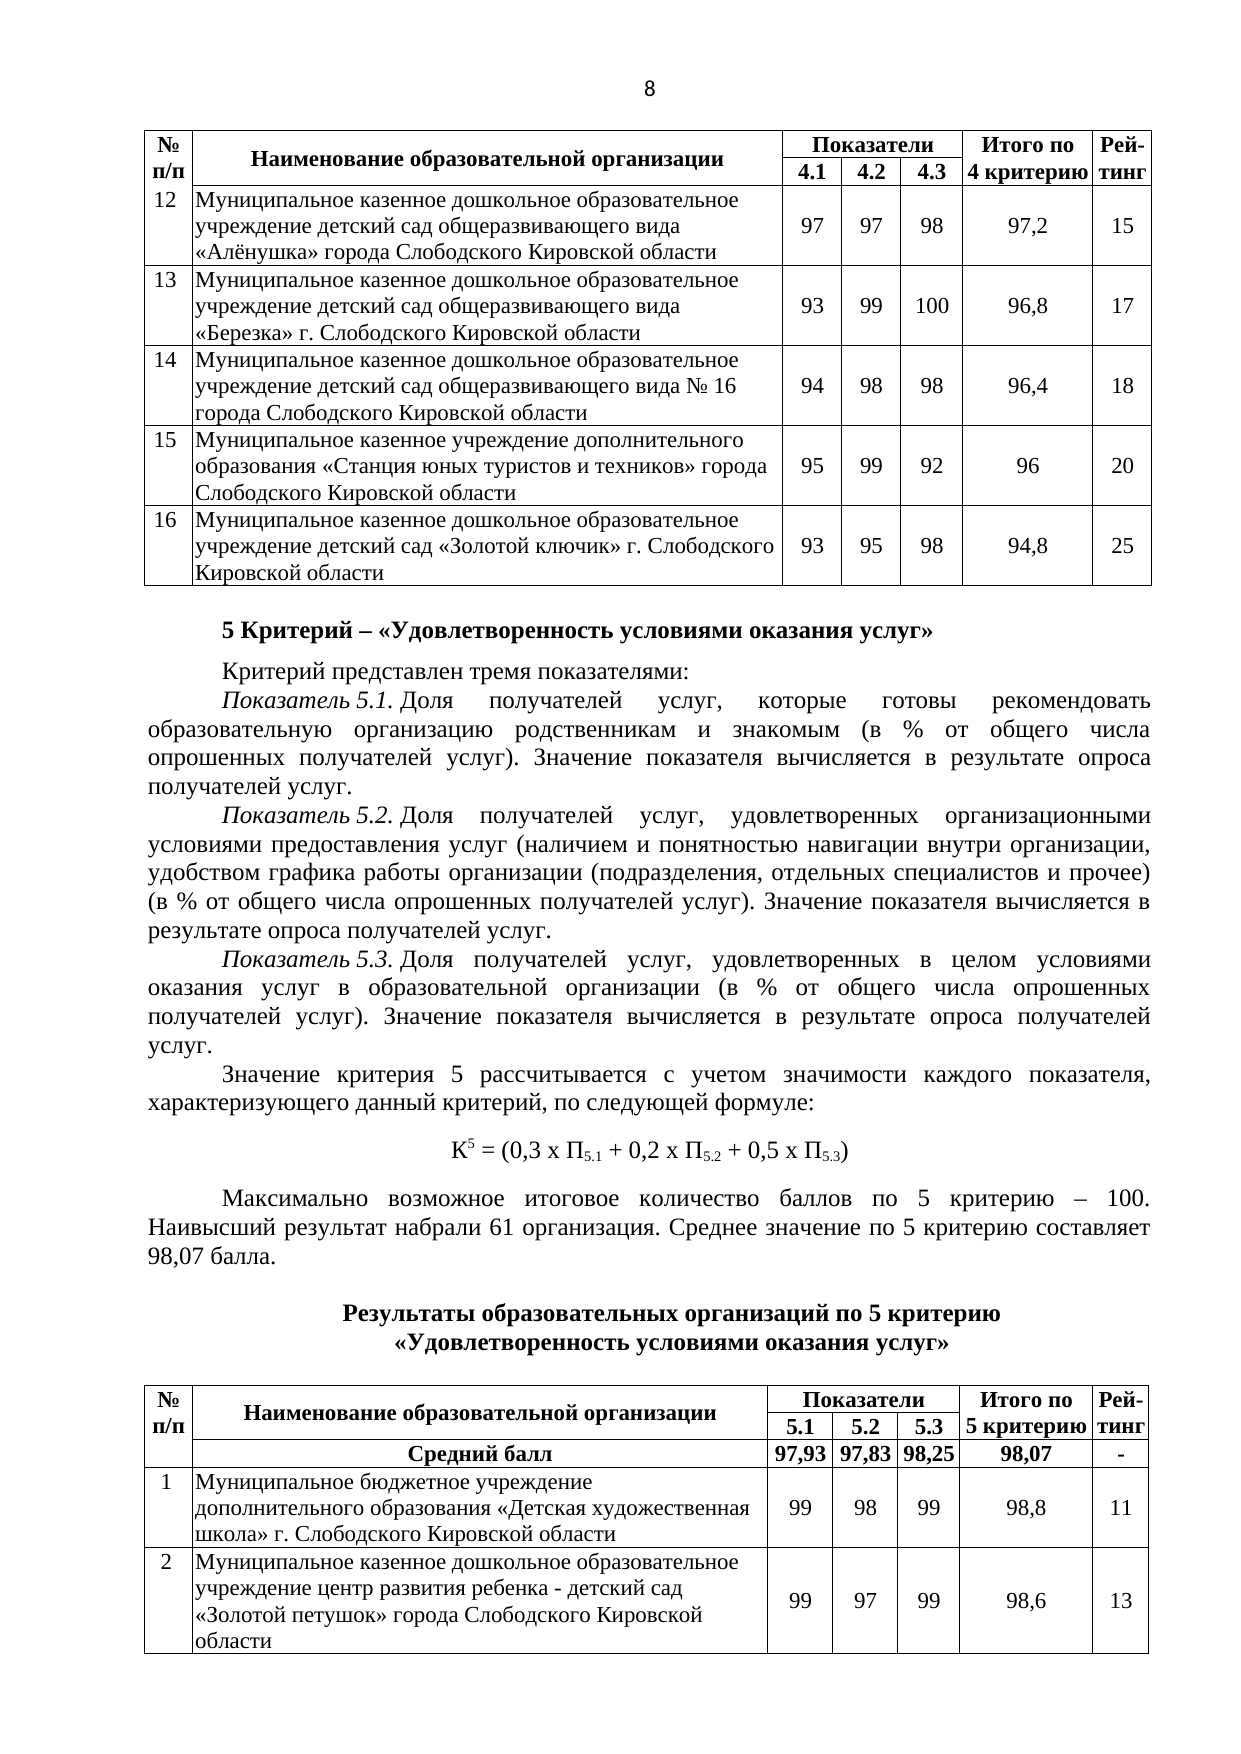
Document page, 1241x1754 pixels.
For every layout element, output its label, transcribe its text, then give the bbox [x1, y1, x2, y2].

table_cell 4.2 [842, 158, 900, 185]
table_cell 98 [833, 1468, 897, 1547]
table_cell Муниципальное казенное дошкольное образовательное учреждение детский сад «Золотой ключик» г. Слободского Кировской области [193, 506, 782, 585]
table_cell [145, 506, 192, 585]
table_cell 5.3 [898, 1413, 959, 1439]
table_cell 99 [842, 266, 900, 345]
table_cell 97 [783, 186, 841, 265]
text Показатель 5.2. Доля получателей услуг, удовлетворенных организационными условиями предоставления услуг (наличием и понятностью навигации внутри организации, удобством графика работы организации (подразделения, отдельных специалистов и прочее) (в % от общего числа опрошенных получателей услуг). Значение показателя вычисляется в результате опроса получателей услуг. [148, 800, 1152, 944]
table_cell 99 [898, 1468, 959, 1547]
table_cell [145, 1468, 192, 1547]
table_cell 93 [783, 506, 841, 585]
table_cell Муниципальное казенное учреждение дополнительного образования «Станция юных туристов и техников» города Слободского Кировской области [193, 426, 782, 505]
table_cell Муниципальное казенное дошкольное образовательное учреждение детский сад общеразвивающего вида № 16 города Слободского Кировской области [193, 346, 782, 425]
table_cell 15 [1093, 186, 1151, 265]
table_header Наименование образовательной организации [193, 1386, 767, 1439]
table_cell 95 [842, 506, 900, 585]
table_header Показатели [768, 1386, 959, 1412]
table_header № п/п [145, 1386, 192, 1467]
table_cell 97,2 [963, 186, 1092, 265]
table_cell 96 [963, 426, 1092, 505]
table_cell 97,93 [768, 1440, 832, 1467]
text «Удовлетворенность условиями оказания услуг» [118, 1327, 1152, 1356]
table_cell 92 [901, 426, 962, 505]
text Максимально возможное итоговое количество баллов по 5 критерию – 100. Наивысший результат набрали 61 организация. Среднее значение по 5 критерию составляет 98,07 балла. [148, 1183, 1152, 1269]
table_cell [145, 1548, 192, 1653]
table_cell 95 [783, 426, 841, 505]
table_header № п/п [145, 131, 192, 185]
table_cell 5.1 [768, 1413, 832, 1439]
text Показатель 5.3. Доля получателей услуг, удовлетворенных в целом условиями оказания услуг в образовательной организации (в % от общего числа опрошенных получателей услуг). Значение показателя вычисляется в результате опроса получателей услуг. [148, 944, 1152, 1059]
table_header Рей-тинг [1093, 1386, 1148, 1439]
table_cell 94 [783, 346, 841, 425]
table_cell [145, 426, 192, 505]
table_cell 25 [1093, 506, 1151, 585]
table_cell 99 [768, 1548, 832, 1653]
table_cell 98 [901, 506, 962, 585]
table_cell 17 [1093, 266, 1151, 345]
table_cell [145, 346, 192, 425]
table_cell 97,83 [833, 1440, 897, 1467]
table_cell 20 [1093, 426, 1151, 505]
table_header Итого по 4 критерию [963, 131, 1092, 185]
table_header Показатели [783, 131, 962, 157]
table_cell 99 [768, 1468, 832, 1547]
table_cell 98,8 [960, 1468, 1092, 1547]
table_cell Муниципальное казенное дошкольное образовательное учреждение центр развития ребенка - детский сад «Золотой петушок» города Слободского Кировской области [193, 1548, 767, 1653]
text Результаты образовательных организаций по 5 критерию [118, 1298, 1152, 1327]
table_cell [145, 185, 192, 265]
table_header Итого по 5 критерию [960, 1386, 1092, 1439]
text Показатель 5.1. Доля получателей услуг, которые готовы рекомендовать образовательную организацию родственникам и знакомым (в % от общего числа опрошенных получателей услуг). Значение показателя вычисляется в результате опроса получателей услуг. [148, 685, 1152, 800]
table_cell 18 [1093, 346, 1151, 425]
table_cell 11 [1093, 1468, 1148, 1547]
table_cell 99 [842, 426, 900, 505]
table_cell [145, 266, 192, 345]
table_cell Муниципальное казенное дошкольное образовательное учреждение детский сад общеразвивающего вида «Алёнушка» города Слободского Кировской области [193, 186, 782, 265]
table_cell 5.2 [833, 1413, 897, 1439]
table_cell 98,25 [898, 1440, 959, 1467]
text Критерий представлен тремя показателями: [148, 656, 1152, 685]
table_header Наименование образовательной организации [193, 131, 782, 185]
text Значение критерия 5 рассчитывается с учетом значимости каждого показателя, характеризующего данный критерий, по следующей формуле: [148, 1059, 1152, 1116]
table_cell 98,07 [960, 1440, 1092, 1467]
table_cell Муниципальное казенное дошкольное образовательное учреждение детский сад общеразвивающего вида «Березка» г. Слободского Кировской области [193, 266, 782, 345]
table_cell 99 [898, 1548, 959, 1653]
table_cell 100 [901, 266, 962, 345]
table_cell 96,4 [963, 346, 1092, 425]
table_cell 94,8 [963, 506, 1092, 585]
text К5 = (0,3 x П5.1 + 0,2 x П5.2 + 0,5 x П5.3) [148, 1135, 1152, 1164]
table_cell 97 [833, 1548, 897, 1653]
table_cell 4.1 [783, 158, 841, 185]
table_cell Средний балл [193, 1440, 767, 1467]
table_cell - [1093, 1440, 1148, 1467]
table_cell 98 [901, 346, 962, 425]
table_cell 93 [783, 266, 841, 345]
table_cell 4.3 [901, 158, 962, 185]
table_cell 13 [1093, 1548, 1148, 1653]
table_cell 96,8 [963, 266, 1092, 345]
table_cell Муниципальное бюджетное учреждение дополнительного образования «Детская художественная школа» г. Слободского Кировской области [193, 1468, 767, 1547]
title 5 Критерий – «Удовлетворенность условиями оказания услуг» [148, 615, 1152, 644]
table_cell 98,6 [960, 1548, 1092, 1653]
table_header Рей-тинг [1093, 131, 1151, 185]
table_cell 98 [842, 346, 900, 425]
table_cell 97 [842, 186, 900, 265]
table_cell 98 [901, 186, 962, 265]
